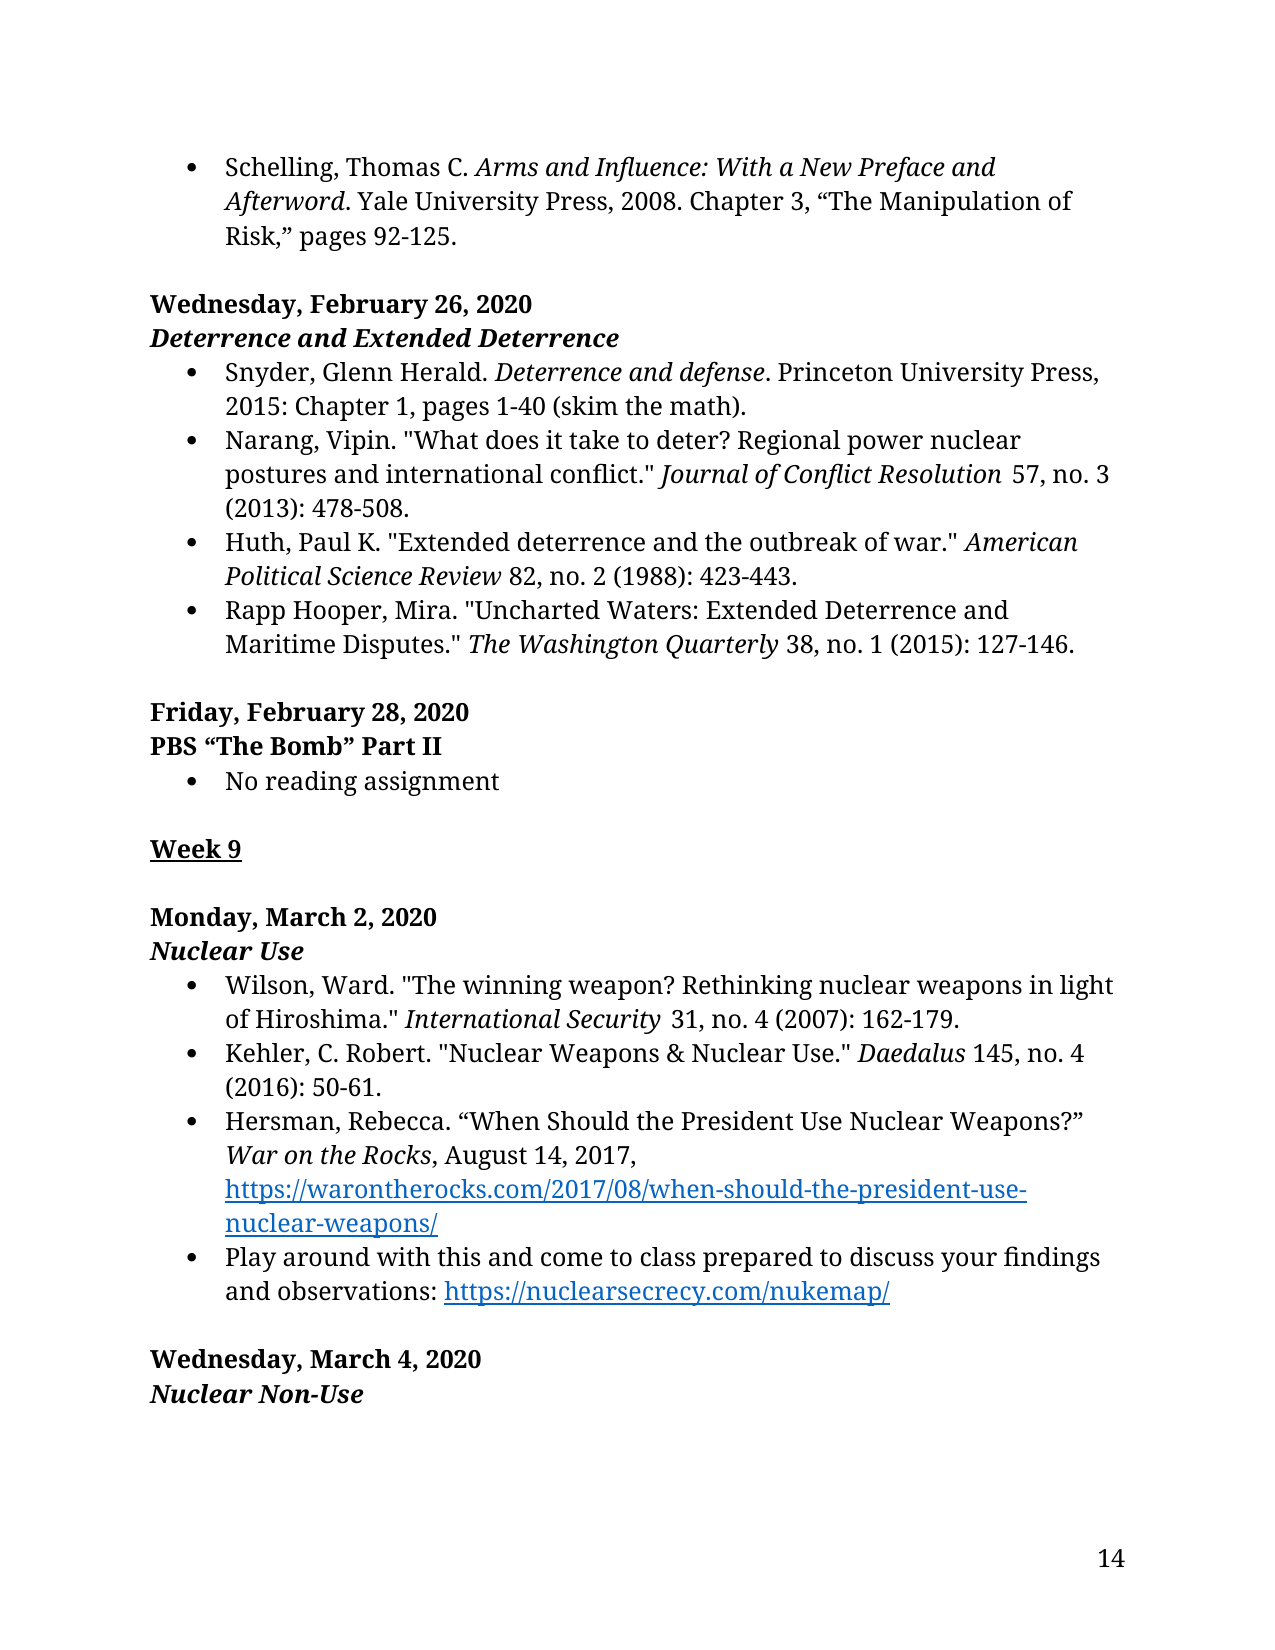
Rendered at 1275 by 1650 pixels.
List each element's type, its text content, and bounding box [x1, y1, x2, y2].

list Huth, Paul K. "Extended deterrence and the outbreak of war." American Political Science Review 82, no. 2 (1988): 423-443. [187, 525, 1125, 593]
text Nuclear Use [150, 933, 1125, 967]
text Wednesday, March 4, 2020 [150, 1342, 1125, 1376]
list Hersman, Rebecca. “When Should the President Use Nuclear Weapons?” War on the Rocks, August 14, 2017, https://warontherocks.com/2017/08/when-should-the-president-use-nuclear-weapons/ [187, 1104, 1125, 1240]
text Wednesday, February 26, 2020 [150, 286, 1125, 320]
text Friday, February 28, 2020 [150, 695, 1125, 729]
text Week 9 [150, 831, 1125, 865]
list No reading assignment [187, 763, 1125, 797]
text PBS “The Bomb” Part II [150, 729, 1125, 763]
list Kehler, C. Robert. "Nuclear Weapons & Nuclear Use." Daedalus 145, no. 4 (2016): 50-61. [187, 1036, 1125, 1104]
list Rapp Hooper, Mira. "Uncharted Waters: Extended Deterrence and Maritime Disputes." The Washington Quarterly 38, no. 1 (2015): 127-146. [187, 593, 1125, 661]
text Monday, March 2, 2020 [150, 899, 1125, 933]
text Deterrence and Extended Deterrence [150, 320, 1125, 354]
list Play around with this and come to class prepared to discuss your findings and observations: https://nuclearsecrecy.com/nukemap/ [187, 1240, 1125, 1308]
list Wilson, Ward. "The winning weapon? Rethinking nuclear weapons in light of Hiroshima." International Security 31, no. 4 (2007): 162-179. [187, 967, 1125, 1036]
list Snyder, Glenn Herald. Deterrence and defense. Princeton University Press, 2015: Chapter 1, pages 1-40 (skim the math). [187, 354, 1125, 422]
text Nuclear Non-Use [150, 1376, 1125, 1410]
list Narang, Vipin. "What does it take to deter? Regional power nuclear postures and international conflict." Journal of Conflict Resolution 57, no. 3 (2013): 478-508. [187, 422, 1125, 525]
list Schelling, Thomas C. Arms and Influence: With a New Preface and Afterword. Yale University Press, 2008. Chapter 3, “The Manipulation of Risk,” pages 92-125. [187, 150, 1125, 252]
